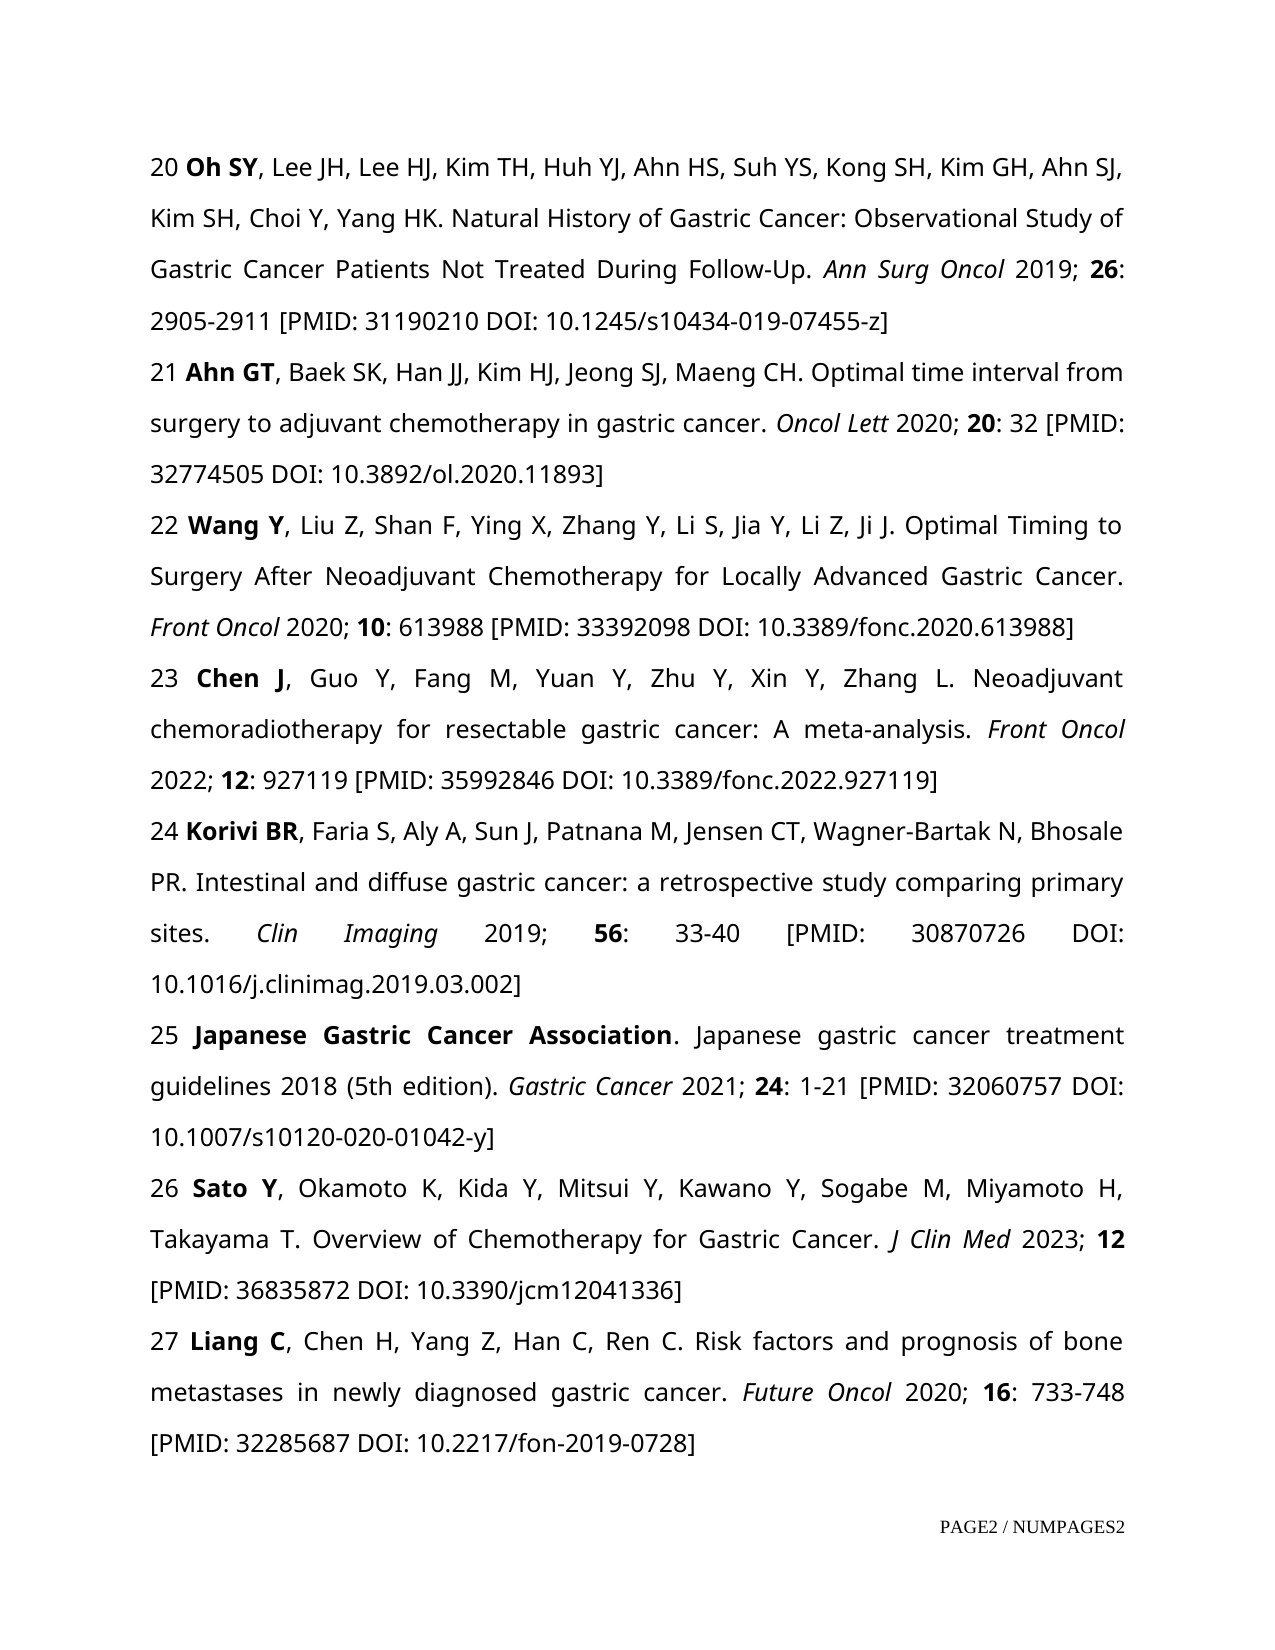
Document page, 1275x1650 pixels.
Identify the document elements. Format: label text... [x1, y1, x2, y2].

text 20 Oh SY, Lee JH, Lee HJ, Kim TH, Huh YJ, Ahn HS, Suh YS, Kong SH, Kim GH, Ahn SJ, Kim SH, Choi Y, Yang HK. Natural History of Gastric Cancer: Observational Study of Gastric Cancer Patients Not Treated During Follow-Up. Ann Surg Oncol 2019; 26: 2905-2911 [PMID: 31190210 DOI: 10.1245/s10434-019-07455-z] [150, 150, 1125, 337]
text 27 Liang C, Chen H, Yang Z, Han C, Ren C. Risk factors and prognosis of bone metastases in newly diagnosed gastric cancer. Future Oncol 2020; 16: 733-748 [PMID: 32285687 DOI: 10.2217/fon-2019-0728] [150, 1324, 1125, 1460]
text 24 Korivi BR, Faria S, Aly A, Sun J, Patnana M, Jensen CT, Wagner-Bartak N, Bhosale PR. Intestinal and diffuse gastric cancer: a retrospective study comparing primary sites. Clin Imaging 2019; 56: 33-40 [PMID: 30870726 DOI: 10.1016/j.clinimag.2019.03.002] [150, 813, 1125, 1001]
text 25 Japanese Gastric Cancer Association. Japanese gastric cancer treatment guidelines 2018 (5th edition). Gastric Cancer 2021; 24: 1-21 [PMID: 32060757 DOI: 10.1007/s10120-020-01042-y] [150, 1018, 1125, 1154]
text 22 Wang Y, Liu Z, Shan F, Ying X, Zhang Y, Li S, Jia Y, Li Z, Ji J. Optimal Timing to Surgery After Neoadjuvant Chemotherapy for Locally Advanced Gastric Cancer. Front Oncol 2020; 10: 613988 [PMID: 33392098 DOI: 10.3389/fonc.2020.613988] [150, 507, 1125, 643]
text 23 Chen J, Guo Y, Fang M, Yuan Y, Zhu Y, Xin Y, Zhang L. Neoadjuvant chemoradiotherapy for resectable gastric cancer: A meta-analysis. Front Oncol 2022; 12: 927119 [PMID: 35992846 DOI: 10.3389/fonc.2022.927119] [150, 660, 1125, 797]
text 26 Sato Y, Okamoto K, Kida Y, Mitsui Y, Kawano Y, Sogabe M, Miyamoto H, Takayama T. Overview of Chemotherapy for Gastric Cancer. J Clin Med 2023; 12 [PMID: 36835872 DOI: 10.3390/jcm12041336] [150, 1171, 1125, 1307]
text 21 Ahn GT, Baek SK, Han JJ, Kim HJ, Jeong SJ, Maeng CH. Optimal time interval from surgery to adjuvant chemotherapy in gastric cancer. Oncol Lett 2020; 20: 32 [PMID: 32774505 DOI: 10.3892/ol.2020.11893] [150, 354, 1125, 490]
